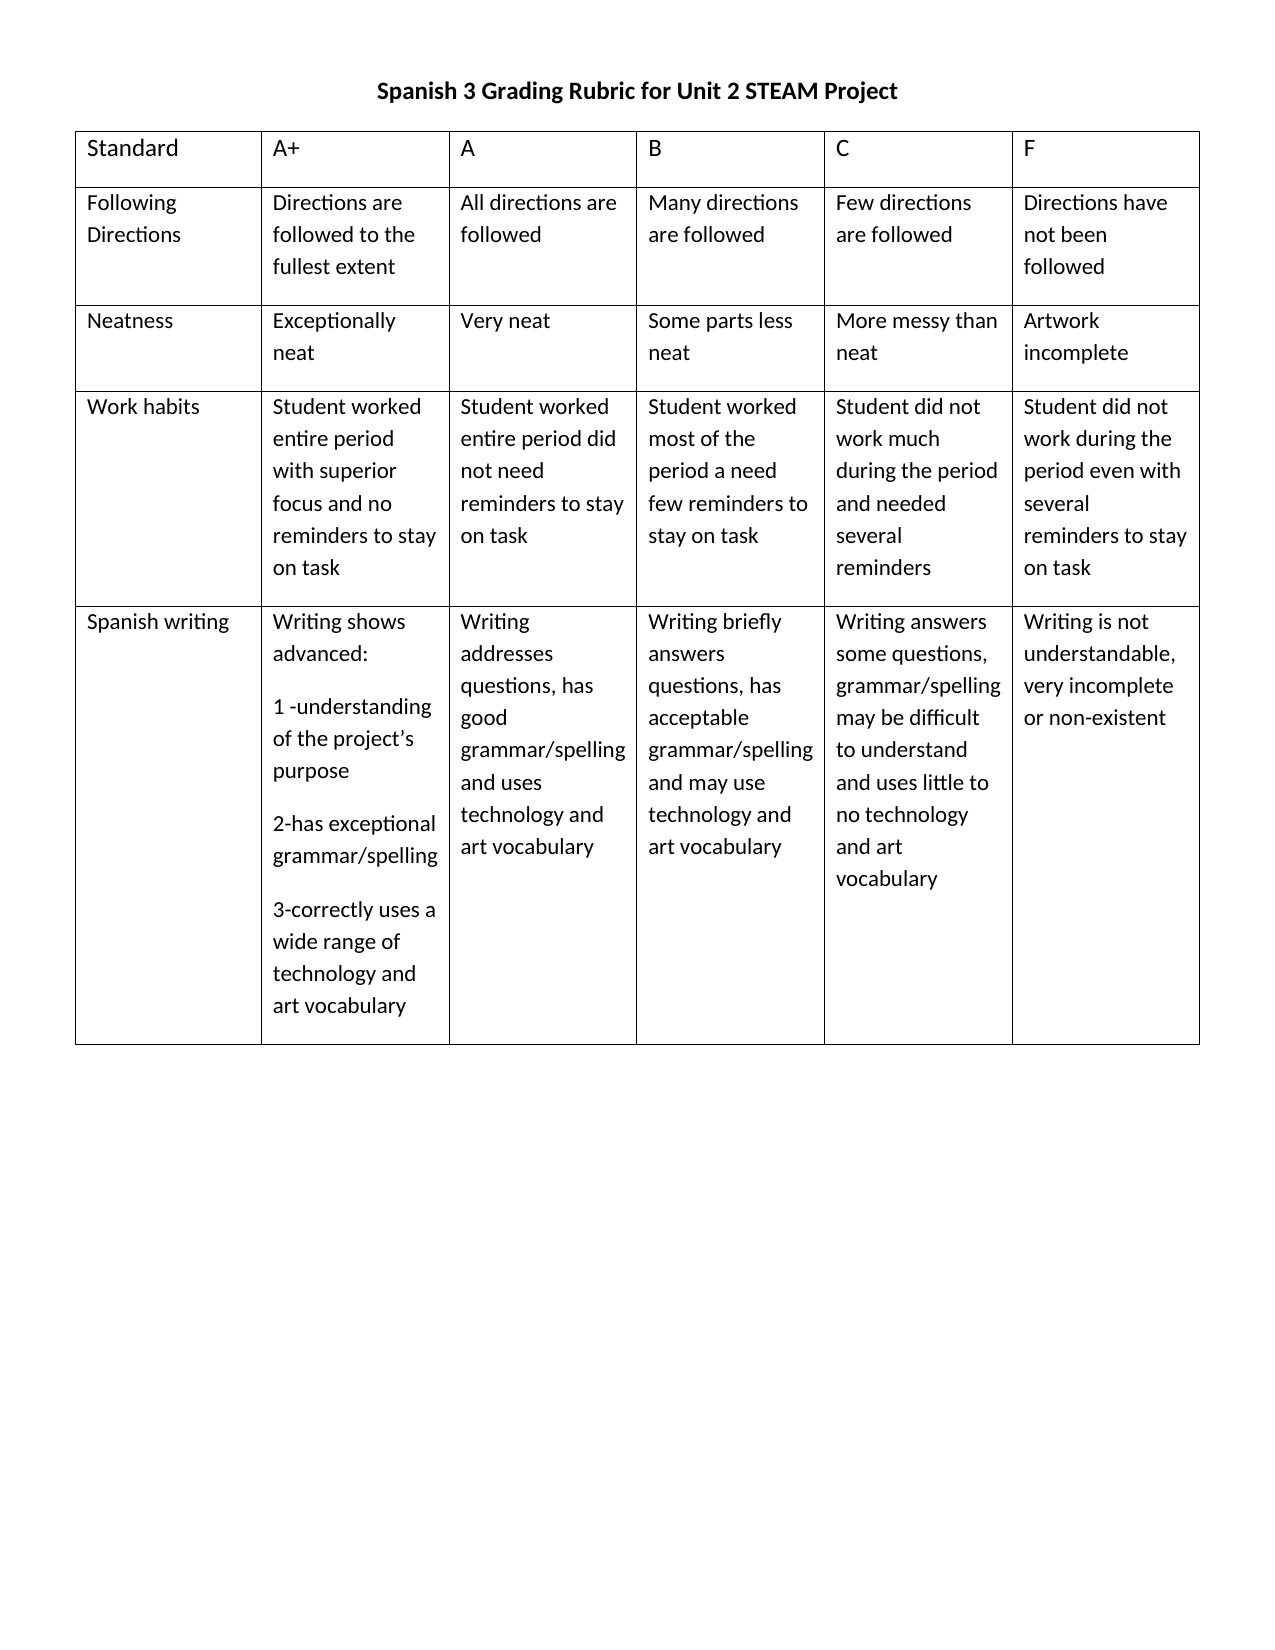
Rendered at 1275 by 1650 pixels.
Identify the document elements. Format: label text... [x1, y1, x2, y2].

table_header F [1013, 132, 1199, 187]
table_cell Few directions are followed [825, 188, 1012, 305]
table_cell Writing answers some questions, grammar/spelling may be difficult to understand and uses little to no technology and art vocabulary [825, 607, 1012, 1044]
table_cell Exceptionally neat [262, 306, 449, 391]
table_cell Student worked entire period with superior focus and no reminders to stay on task [262, 392, 449, 606]
text Spanish 3 Grading Rubric for Unit 2 STEAM Project [75, 75, 1200, 106]
table_header C [825, 132, 1012, 187]
table_cell Directions have not been followed [1013, 188, 1199, 305]
table_cell Student worked entire period did not need reminders to stay on task [450, 392, 636, 606]
table_cell All directions are followed [450, 188, 636, 305]
table_cell Writing is not understandable, very incomplete or non-existent [1013, 607, 1199, 1044]
table_cell Writing addresses questions, has good grammar/spelling and uses technology and art vocabulary [450, 607, 636, 1044]
table_cell Artwork incomplete [1013, 306, 1199, 391]
table_cell Many directions are followed [637, 188, 824, 305]
table_cell Directions are followed to the fullest extent [262, 188, 449, 305]
table_header B [637, 132, 824, 187]
table_cell Student did not work much during the period and needed several reminders [825, 392, 1012, 606]
table_cell Writing shows advanced: 1 -understanding of the project’s purpose 2-has exceptional grammar/spelling 3-correctly uses a wide range of technology and art vocabulary [262, 607, 449, 1044]
table_header A [450, 132, 636, 187]
table_header Standard [76, 132, 261, 187]
table_cell Neatness [76, 306, 261, 391]
table_cell Some parts less neat [637, 306, 824, 391]
table_cell Student worked most of the period a need few reminders to stay on task [637, 392, 824, 606]
table_header A+ [262, 132, 449, 187]
table_cell More messy than neat [825, 306, 1012, 391]
table_cell Following Directions [76, 188, 261, 305]
table_cell Work habits [76, 392, 261, 606]
table_cell Student did not work during the period even with several reminders to stay on task [1013, 392, 1199, 606]
table_cell Writing briefly answers questions, has acceptable grammar/spelling and may use technology and art vocabulary [637, 607, 824, 1044]
table_cell Spanish writing [76, 607, 261, 1044]
table_cell Very neat [450, 306, 636, 391]
